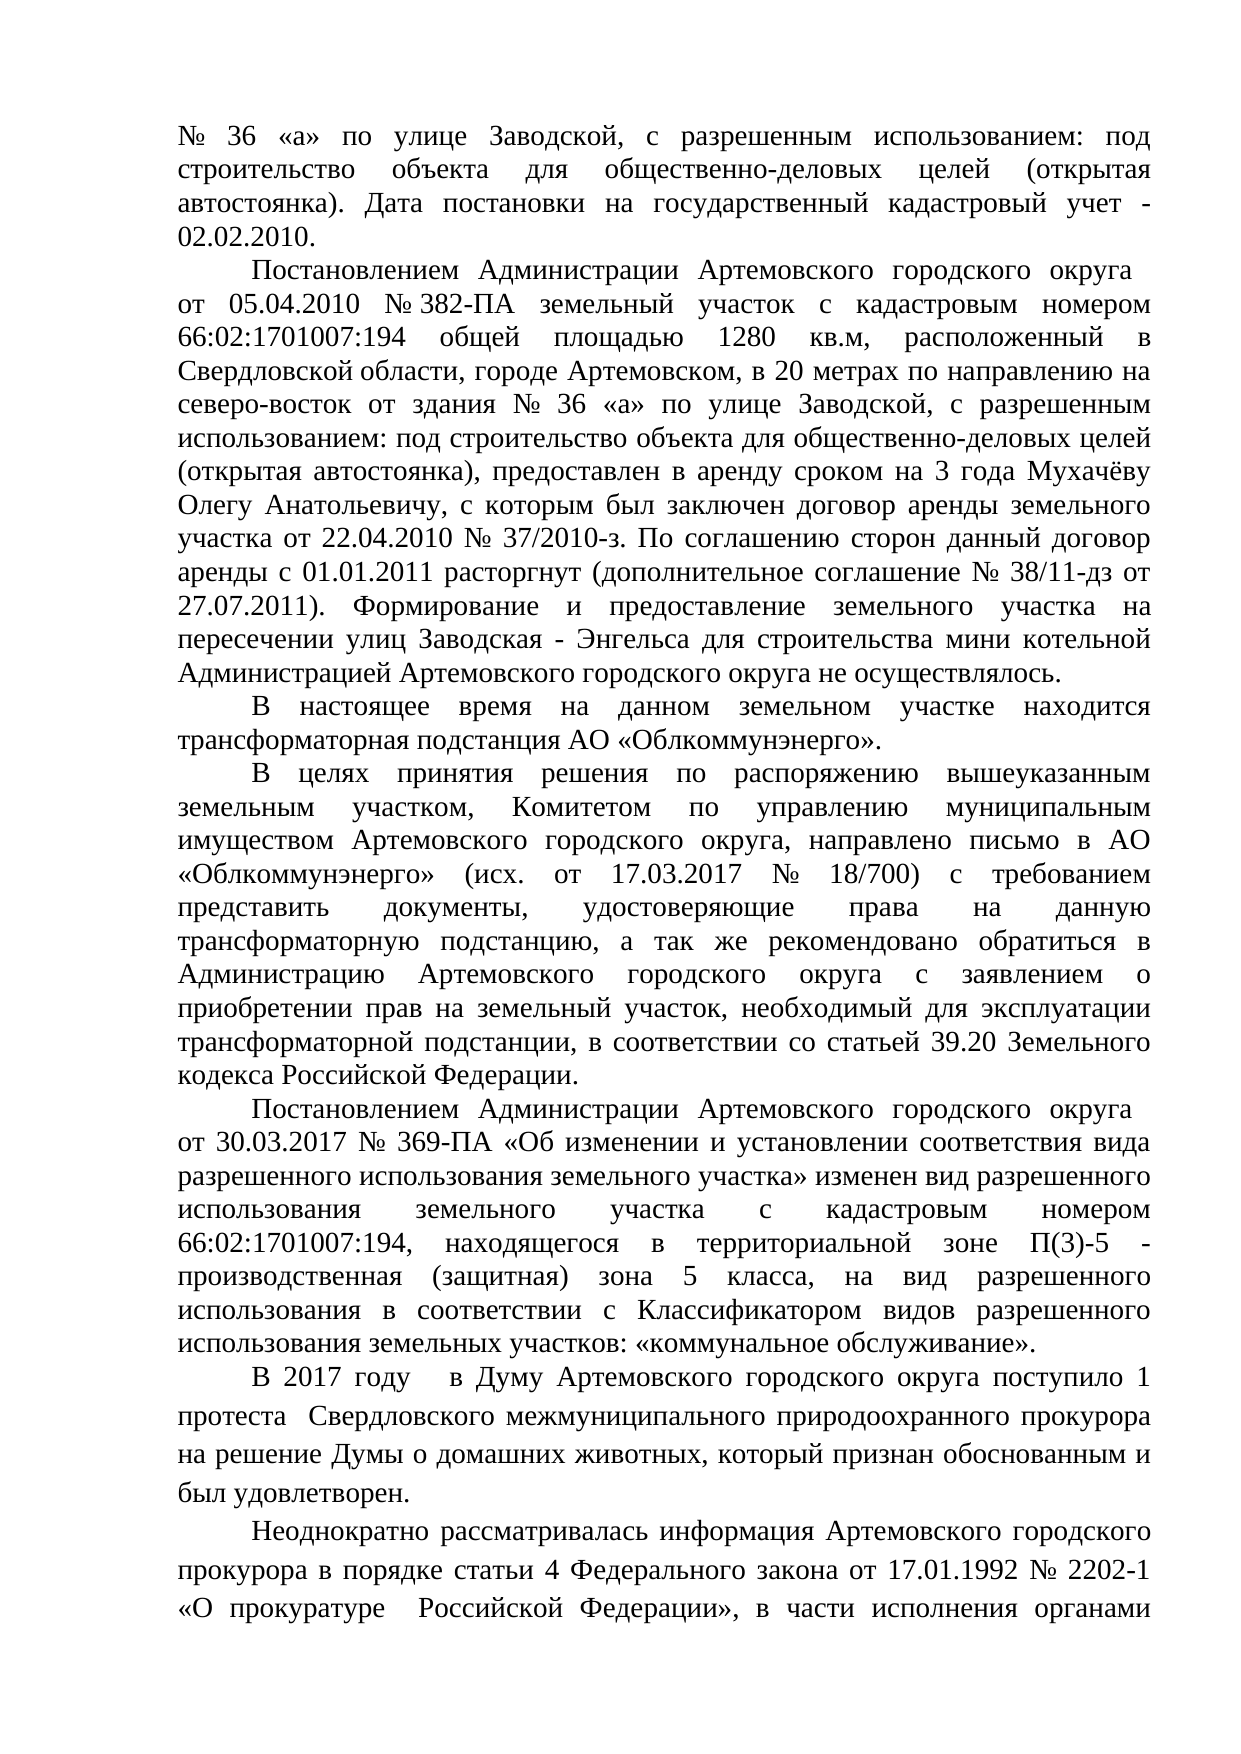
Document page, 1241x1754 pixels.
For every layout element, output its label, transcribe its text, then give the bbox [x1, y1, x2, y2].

text В целях принятия решения по распоряжению вышеуказанным земельным участком, Комитетом по управлению муниципальным имуществом Артемовского городского округа, направлено письмо в АО «Облкоммунэнерго» (исх. от 17.03.2017 № 18/700) с требованием представить документы, удостоверяющие права на данную трансформаторную подстанцию, а так же рекомендовано обратиться в Администрацию Артемовского городского округа с заявлением о приобретении прав на земельный участок, необходимый для эксплуатации трансформаторной подстанции, в соответствии со статьей 39.20 Земельного кодекса Российской Федерации. [177, 755, 1152, 1091]
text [177, 118, 1152, 252]
text Постановлением Администрации Артемовского городского округа от 05.04.2010 № 382-ПА земельный участок с кадастровым номером 66:02:1701007:194 общей площадью 1280 кв.м, расположенный в Свердловской области, городе Артемовском, в 20 метрах по направлению на северо-восток от здания № 36 «а» по улице Заводской, с разрешенным использованием: под строительство объекта для общественно-деловых целей (открытая автостоянка), предоставлен в аренду сроком на 3 года Мухачёву Олегу Анатольевичу, с которым был заключен договор аренды земельного участка от 22.04.2010 № 37/2010-з. По соглашению сторон данный договор аренды с 01.01.2011 расторгнут (дополнительное соглашение № 38/11-дз от 27.07.2011). Формирование и предоставление земельного участка на пересечении улиц Заводская - Энгельса для строительства мини котельной Администрацией Артемовского городского округа не осуществлялось. [177, 252, 1152, 688]
text В 2017 году в Думу Артемовского городского округа поступило 1 протеста Свердловского межмуниципального природоохранного прокурора на решение Думы о домашних животных, который признан обоснованным и был удовлетворен. [177, 1359, 1152, 1508]
text Постановлением Администрации Артемовского городского округа от 30.03.2017 № 369-ПА «Об изменении и установлении соответствия вида разрешенного использования земельного участка» изменен вид разрешенного использования земельного участка с кадастровым номером 66:02:1701007:194, находящегося в территориальной зоне П(3)-5 - производственная (защитная) зона 5 класса, на вид разрешенного использования в соответствии с Классификатором видов разрешенного использования земельных участков: «коммунальное обслуживание». [177, 1091, 1152, 1359]
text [177, 1513, 1152, 1624]
text В настоящее время на данном земельном участке находится трансформаторная подстанция АО «Облкоммунэнерго». [177, 688, 1152, 755]
